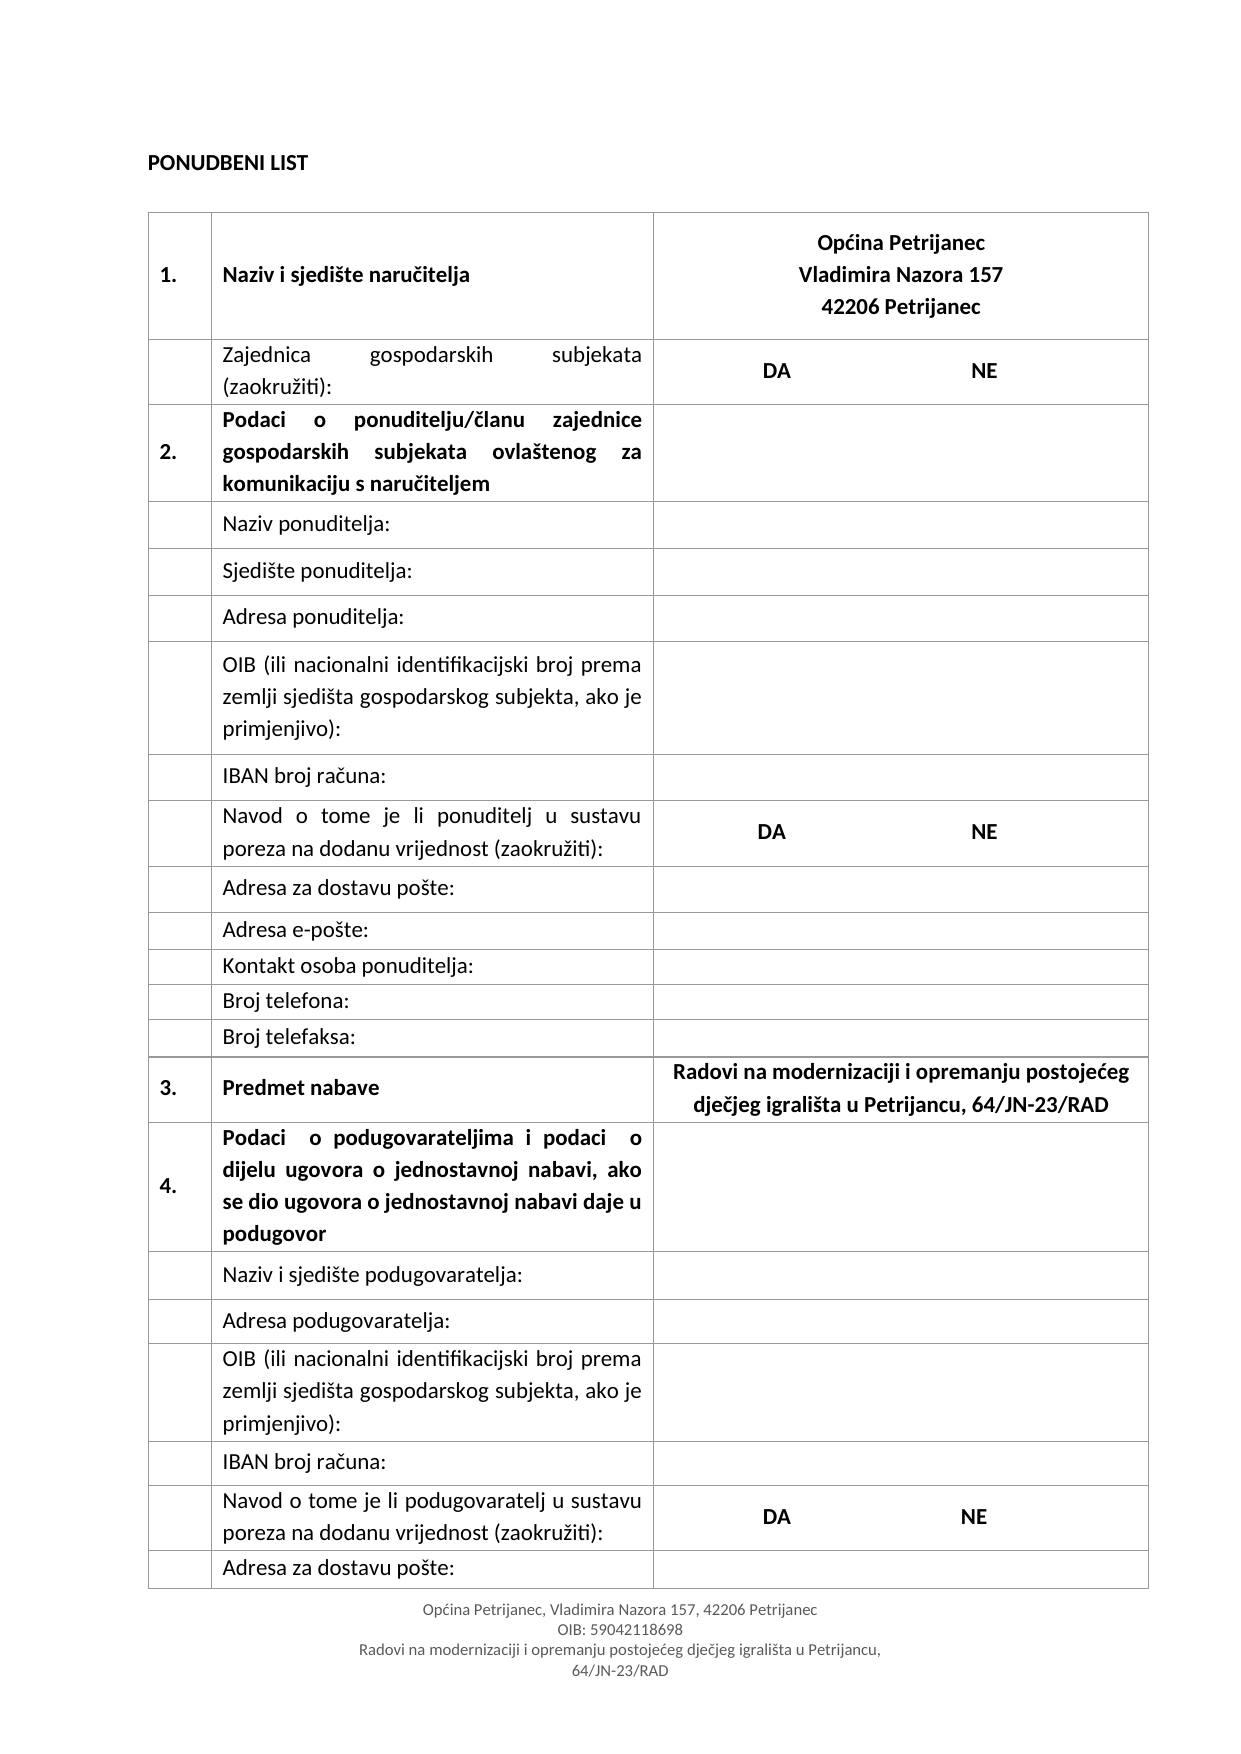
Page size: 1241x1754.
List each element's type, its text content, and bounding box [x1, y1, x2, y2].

table_cell [654, 867, 1148, 912]
table_cell 4. [149, 1123, 211, 1251]
table_cell Broj telefona: [212, 985, 653, 1018]
text PONUDBENI LIST [148, 148, 1093, 176]
table_cell [149, 502, 211, 548]
table_cell [654, 1020, 1148, 1056]
table_cell [149, 985, 211, 1018]
table_cell Podaci o podugovarateljima i podaci o dijelu ugovora o jednostavnoj nabavi, ako se dio ugovora o jednostavnoj nabavi daje u podugovor [212, 1123, 653, 1251]
table_cell [654, 950, 1148, 984]
table_cell Naziv ponuditelja: [212, 502, 653, 548]
table_cell Sjedište ponuditelja: [212, 549, 653, 594]
table_header Naziv i sjedište naručitelja [212, 213, 653, 339]
table_cell Kontakt osoba ponuditelja: [212, 950, 653, 984]
table_cell Adresa podugovaratelja: [212, 1300, 653, 1343]
table_cell [149, 1486, 211, 1550]
table_cell Podaci o ponuditelju/članu zajednice gospodarskih subjekata ovlaštenog za komunikaciju s naručiteljem [212, 405, 653, 501]
table_cell [149, 950, 211, 984]
table_cell [654, 596, 1148, 641]
table_cell OIB (ili nacionalni identifikacijski broj prema zemlji sjedišta gospodarskog subjekta, ako je primjenjivo): [212, 642, 653, 754]
table_cell [149, 549, 211, 594]
table_cell Predmet nabave [212, 1058, 653, 1122]
table_cell IBAN broj računa: [212, 1442, 653, 1485]
table_cell DA NE [654, 801, 1148, 866]
table_cell Naziv i sjedište podugovaratelja: [212, 1252, 653, 1299]
table_cell [654, 405, 1148, 501]
table_cell [149, 642, 211, 754]
table_cell Navod o tome je li ponuditelj u sustavu poreza na dodanu vrijednost (zaokružiti): [212, 801, 653, 866]
table_cell Radovi na modernizaciji i opremanju postojećeg dječjeg igrališta u Petrijancu, 64/JN-23/RAD [654, 1058, 1148, 1122]
table_cell [654, 502, 1148, 548]
table_cell IBAN broj računa: [212, 755, 653, 800]
table_cell OIB (ili nacionalni identifikacijski broj prema zemlji sjedišta gospodarskog subjekta, ako je primjenjivo): [212, 1344, 653, 1441]
table_cell [149, 755, 211, 800]
table_cell [654, 755, 1148, 800]
table_cell DA NE [654, 340, 1148, 404]
table_cell 3. [149, 1058, 211, 1122]
table_cell [654, 549, 1148, 594]
table_cell 2. [149, 405, 211, 501]
table_cell [654, 642, 1148, 754]
table_cell Zajednica gospodarskih subjekata (zaokružiti): [212, 340, 653, 404]
table_cell [149, 1300, 211, 1343]
table_cell [149, 913, 211, 949]
table_cell Broj telefaksa: [212, 1020, 653, 1056]
table_cell [654, 1123, 1148, 1251]
table_cell [149, 340, 211, 404]
table_cell [654, 985, 1148, 1018]
table_header Općina Petrijanec Vladimira Nazora 157 42206 Petrijanec [654, 213, 1148, 339]
table_cell Adresa ponuditelja: [212, 596, 653, 641]
table_cell DA NE [654, 1486, 1148, 1550]
table_cell Adresa e-pošte: [212, 913, 653, 949]
table_cell [149, 1442, 211, 1485]
table_cell [149, 1551, 211, 1588]
table_cell [654, 1300, 1148, 1343]
table_cell Adresa za dostavu pošte: [212, 867, 653, 912]
table_header 1. [149, 213, 211, 339]
table_cell [654, 1442, 1148, 1485]
table_cell [149, 1020, 211, 1056]
table_cell [149, 867, 211, 912]
table_cell [149, 1344, 211, 1441]
table_cell Adresa za dostavu pošte: [212, 1551, 653, 1588]
table_cell Navod o tome je li podugovaratelj u sustavu poreza na dodanu vrijednost (zaokružiti): [212, 1486, 653, 1550]
table_cell [654, 913, 1148, 949]
table_cell [149, 596, 211, 641]
table_cell [654, 1344, 1148, 1441]
table_cell [654, 1551, 1148, 1588]
table_cell [149, 801, 211, 866]
table_cell [654, 1252, 1148, 1299]
table_cell [149, 1252, 211, 1299]
